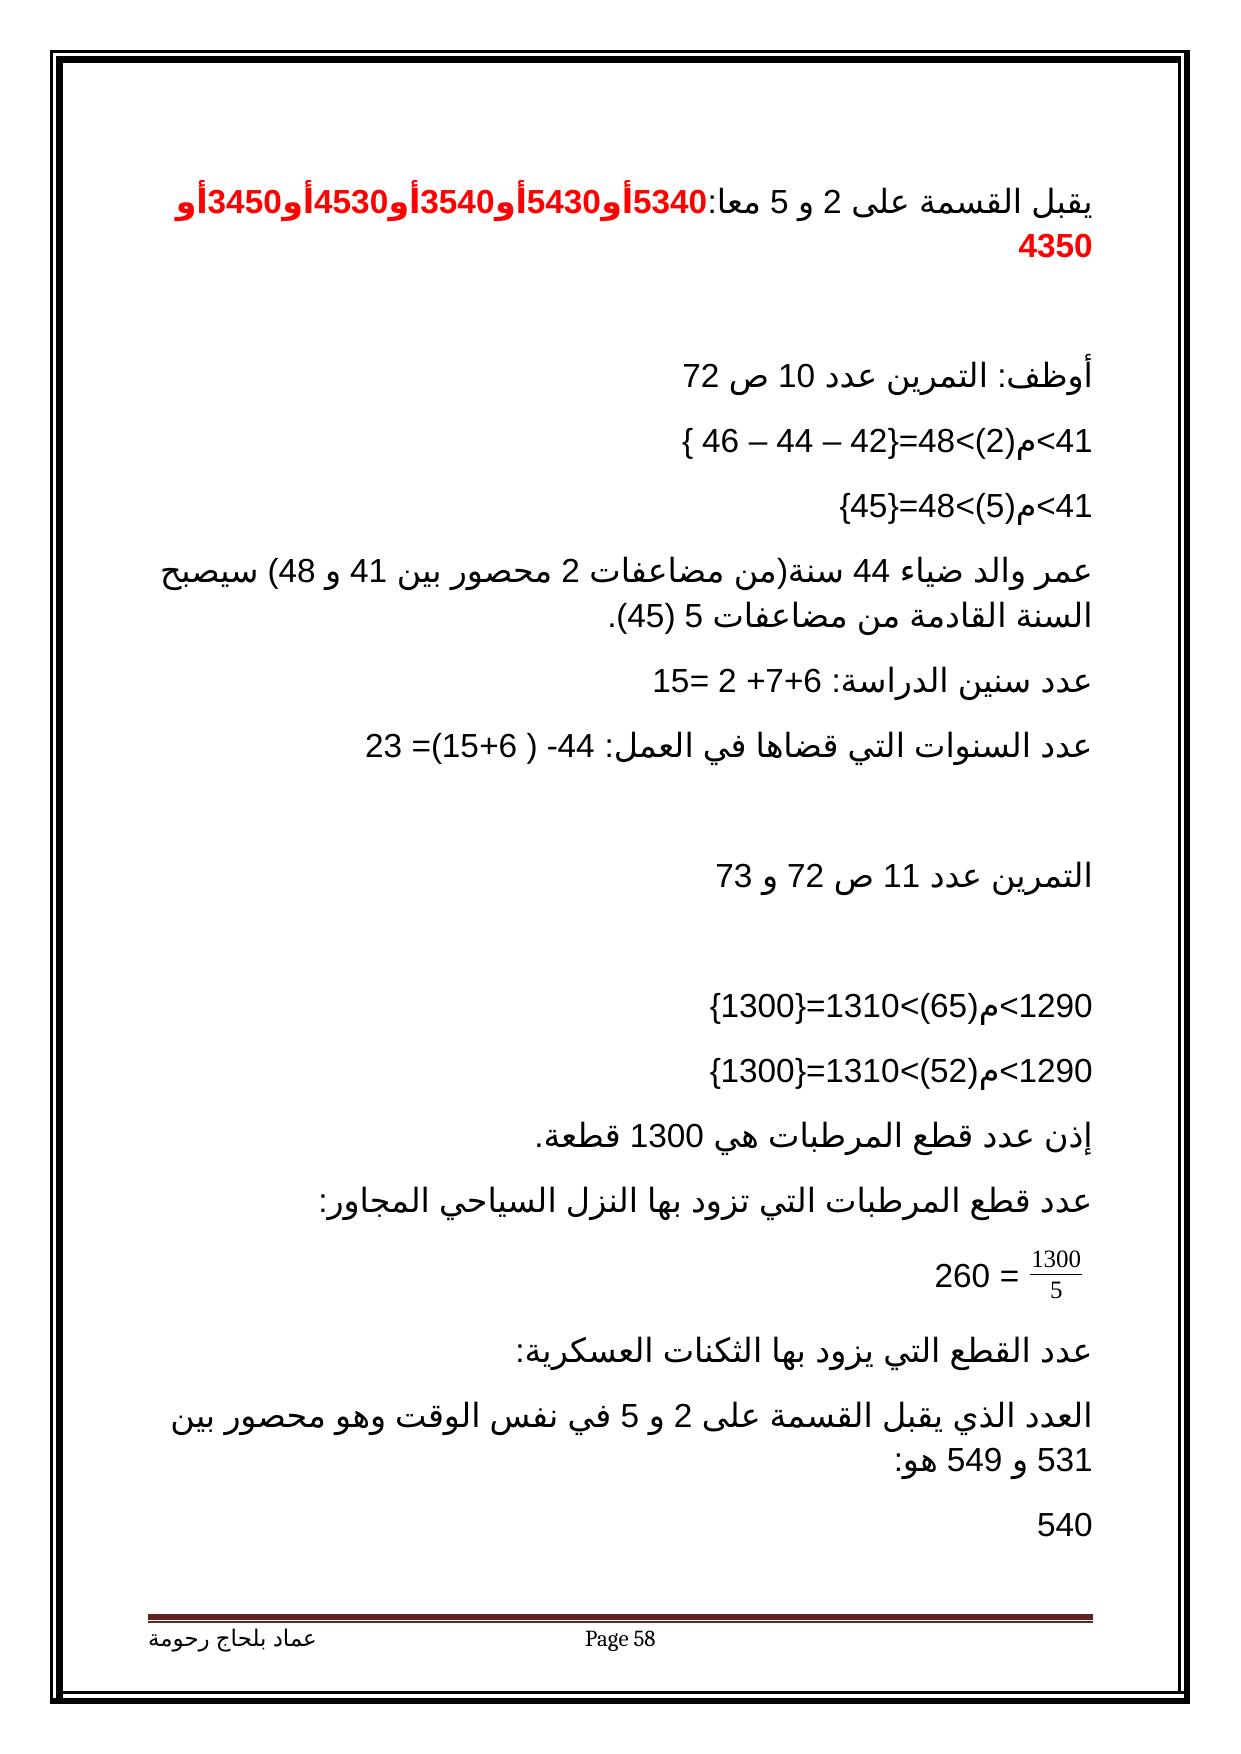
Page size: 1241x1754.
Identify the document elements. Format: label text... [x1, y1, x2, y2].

text 1290>م(52)>1310={1300} [147, 1051, 1093, 1089]
text أوظف: التمرين عدد 10 ص 72 [147, 357, 1093, 395]
text إذن عدد قطع المرطبات هي 1300 قطعة. [147, 1116, 1093, 1154]
text 41>م(2)>48={42 – 44 – 46 } [147, 422, 1093, 460]
text يقبل القسمة على 2 و 5 معا:5340أو5430أو3540أو4530أو3450أو4350 [147, 182, 1093, 265]
text عدد سنين الدراسة: 6+7+ 2 =15 [147, 661, 1093, 699]
text 1290>م(65)>1310={1300} [147, 986, 1093, 1024]
text عدد قطع المرطبات التي تزود بها النزل السياحي المجاور: [147, 1181, 1093, 1219]
text عدد السنوات التي قضاها في العمل: 44- ( 6+15)= 23 [147, 726, 1093, 764]
text العدد الذي يقبل القسمة على 2 و 5 في نفس الوقت وهو محصور بين 531 و 549 هو: [147, 1396, 1093, 1479]
text 41>م(5)>48={45} [147, 487, 1093, 525]
text عمر والد ضياء 44 سنة(من مضاعفات 2 محصور بين 41 و 48) سيصبح السنة القادمة من مضاعفات 5 (45). [147, 552, 1093, 634]
text 540 [147, 1505, 1093, 1544]
text التمرين عدد 11 ص 72 و 73 [147, 856, 1093, 894]
text عدد القطع التي يزود بها الثكنات العسكرية: [147, 1331, 1093, 1370]
text = 260 [147, 1246, 1093, 1305]
